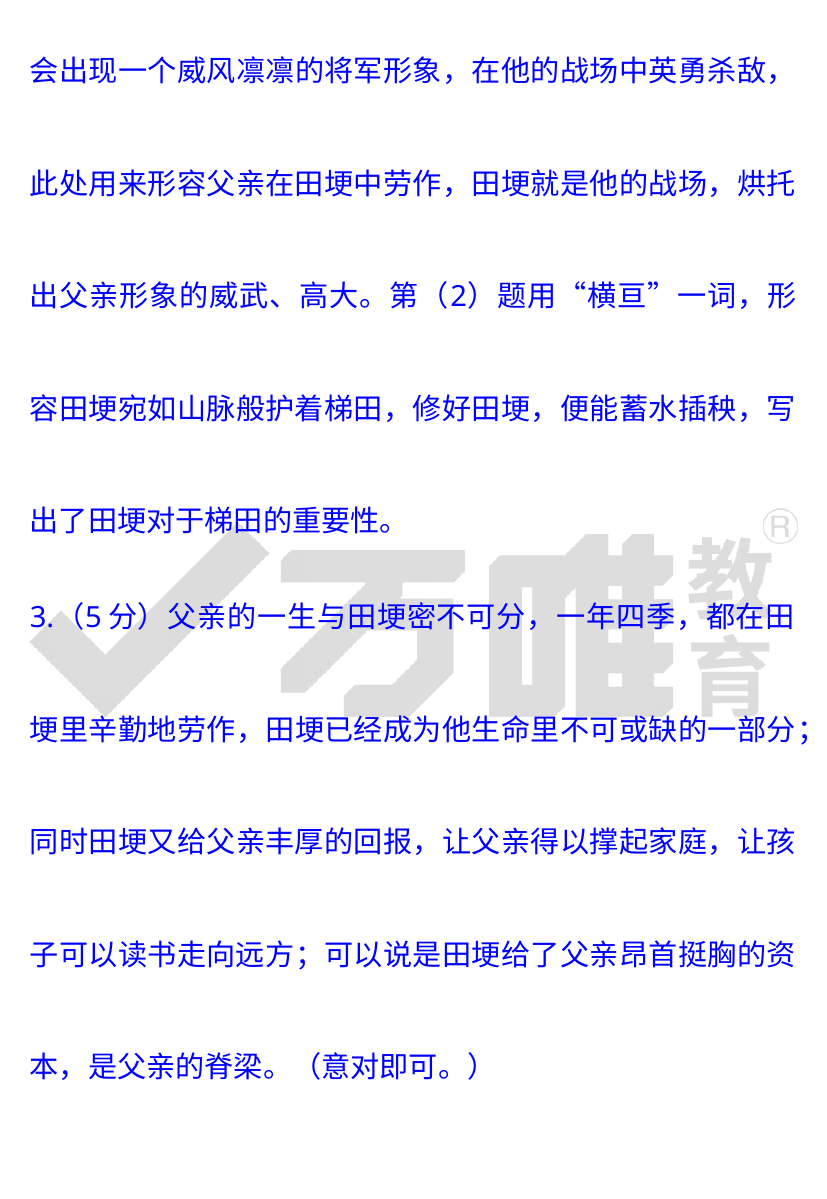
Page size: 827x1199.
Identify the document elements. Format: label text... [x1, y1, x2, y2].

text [29, 31, 797, 556]
picture [29, 508, 798, 717]
text 3.（5分）父亲的一生与田埂密不可分，一年四季，都在田埂里辛勤地劳作，田埂已经成为他生命里不可或缺的一部分；同时田埂又给父亲丰厚的回报，让父亲得以撑起家庭，让孩子可以读书走向远方；可以说是田埂给了父亲昂首挺胸的资本，是父亲的脊梁。（意对即可。） [29, 578, 797, 1103]
